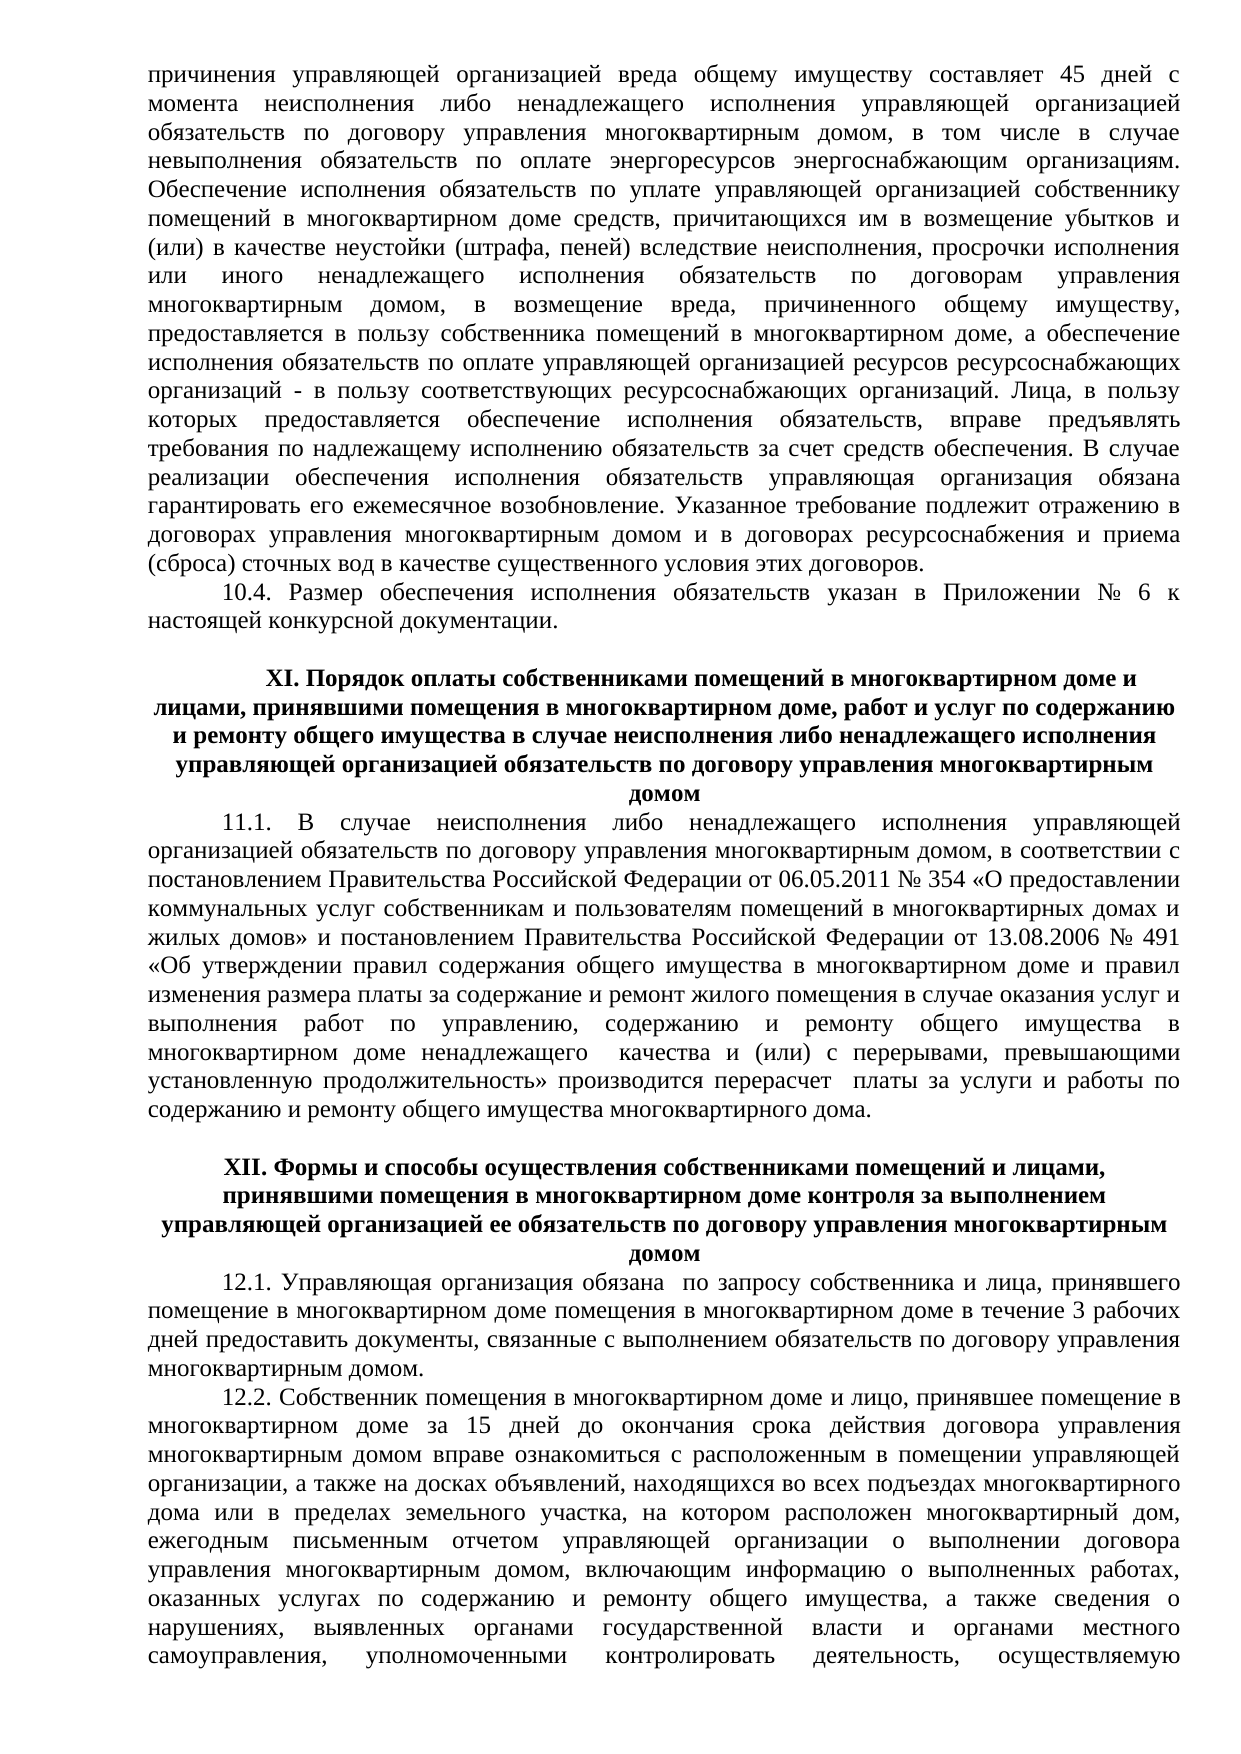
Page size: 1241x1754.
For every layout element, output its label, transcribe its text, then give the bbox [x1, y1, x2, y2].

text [148, 59, 1181, 577]
text 11.1. В случае неисполнения либо ненадлежащего исполнения управляющей организацией обязательств по договору управления многоквартирным домом, в соответствии с постановлением Правительства Российской Федерации от 06.05.2011 № 354 «О предоставлении коммунальных услуг собственникам и пользователям помещений в многоквартирных домах и жилых домов» и постановлением Правительства Российской Федерации от 13.08.2006 № 491 «Об утверждении правил содержания общего имущества в многоквартирном доме и правил изменения размера платы за содержание и ремонт жилого помещения в случае оказания услуг и выполнения работ по управлению, содержанию и ремонту общего имущества в многоквартирном доме ненадлежащего качества и (или) с перерывами, превышающими установленную продолжительность» производится перерасчет платы за услуги и работы по содержанию и ремонту общего имущества многоквартирного дома. [148, 807, 1181, 1123]
text 12.1. Управляющая организация обязана по запросу собственника и лица, принявшего помещение в многоквартирном доме помещения в многоквартирном доме в течение 3 рабочих дней предоставить документы, связанные с выполнением обязательств по договору управления многоквартирным домом. [148, 1267, 1181, 1382]
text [148, 1382, 1181, 1669]
text XII. Формы и способы осуществления собственниками помещений и лицами, принявшими помещения в многоквартирном доме контроля за выполнением управляющей организацией ее обязательств по договору управления многоквартирным домом [148, 1152, 1181, 1267]
text 10.4. Размер обеспечения исполнения обязательств указан в Приложении № 6 к настоящей конкурсной документации. [148, 577, 1181, 634]
text XI. Порядок оплаты собственниками помещений в многоквартирном доме и лицами, принявшими помещения в многоквартирном доме, работ и услуг по содержанию и ремонту общего имущества в случае неисполнения либо ненадлежащего исполнения управляющей организацией обязательств по договору управления многоквартирным домом [148, 663, 1181, 807]
